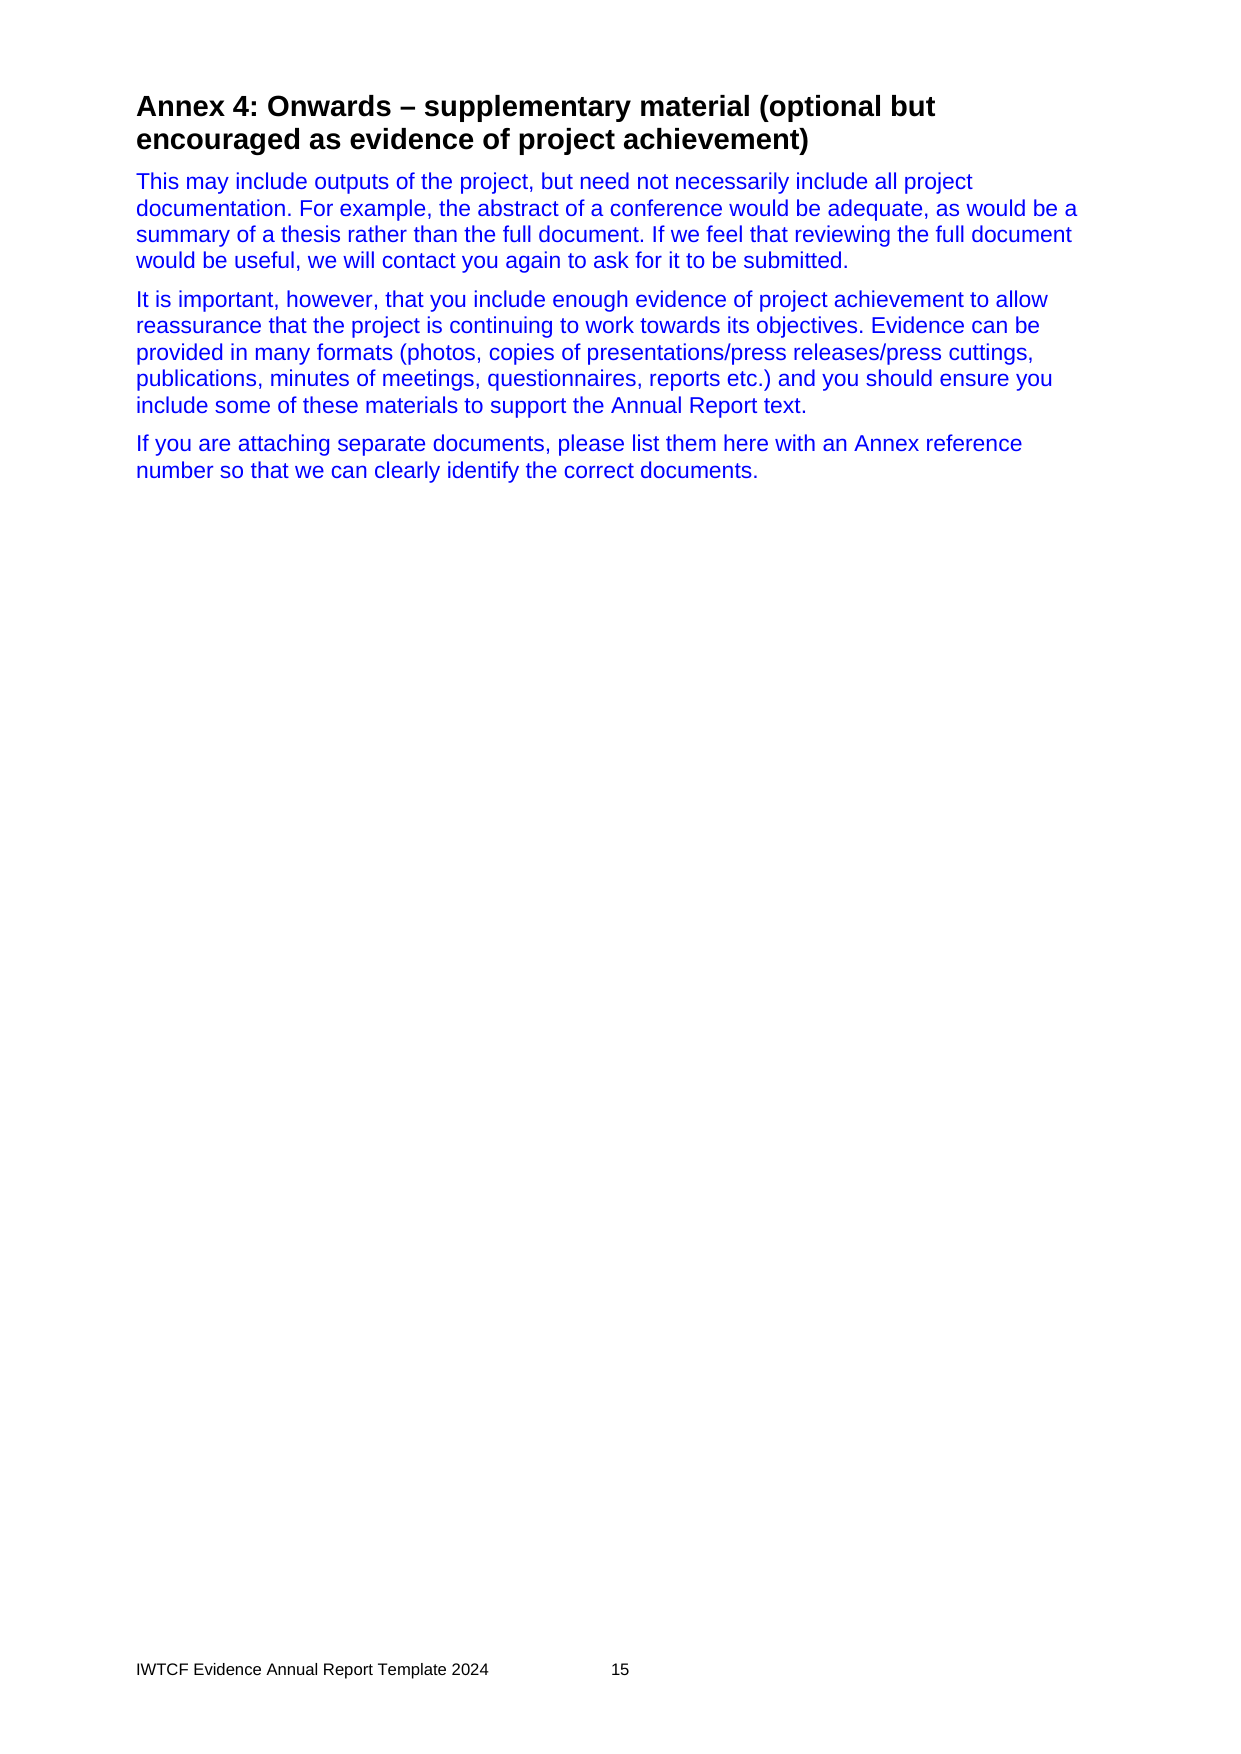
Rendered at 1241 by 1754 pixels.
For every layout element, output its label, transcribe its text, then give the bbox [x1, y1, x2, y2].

text This may include outputs of the project, but need not necessarily include all project documentation. For example, the abstract of a conference would be adequate, as would be a summary of a thesis rather than the full document. If we feel that reviewing the full document would be useful, we will contact you again to ask for it to be submitted. [136, 168, 1104, 274]
text It is important, however, that you include enough evidence of project achievement to allow reassurance that the project is continuing to work towards its objectives. Evidence can be provided in many formats (photos, copies of presentations/press releases/press cuttings, publications, minutes of meetings, questionnaires, reports etc.) and you should ensure you include some of these materials to support the Annual Report text. [136, 286, 1104, 418]
text If you are attaching separate documents, please list them here with an Annex reference number so that we can clearly identify the correct documents. [136, 430, 1104, 483]
subtitle Annex 4: Onwards – supplementary material (optional but encouraged as evidence of project achievement) [136, 89, 1104, 156]
